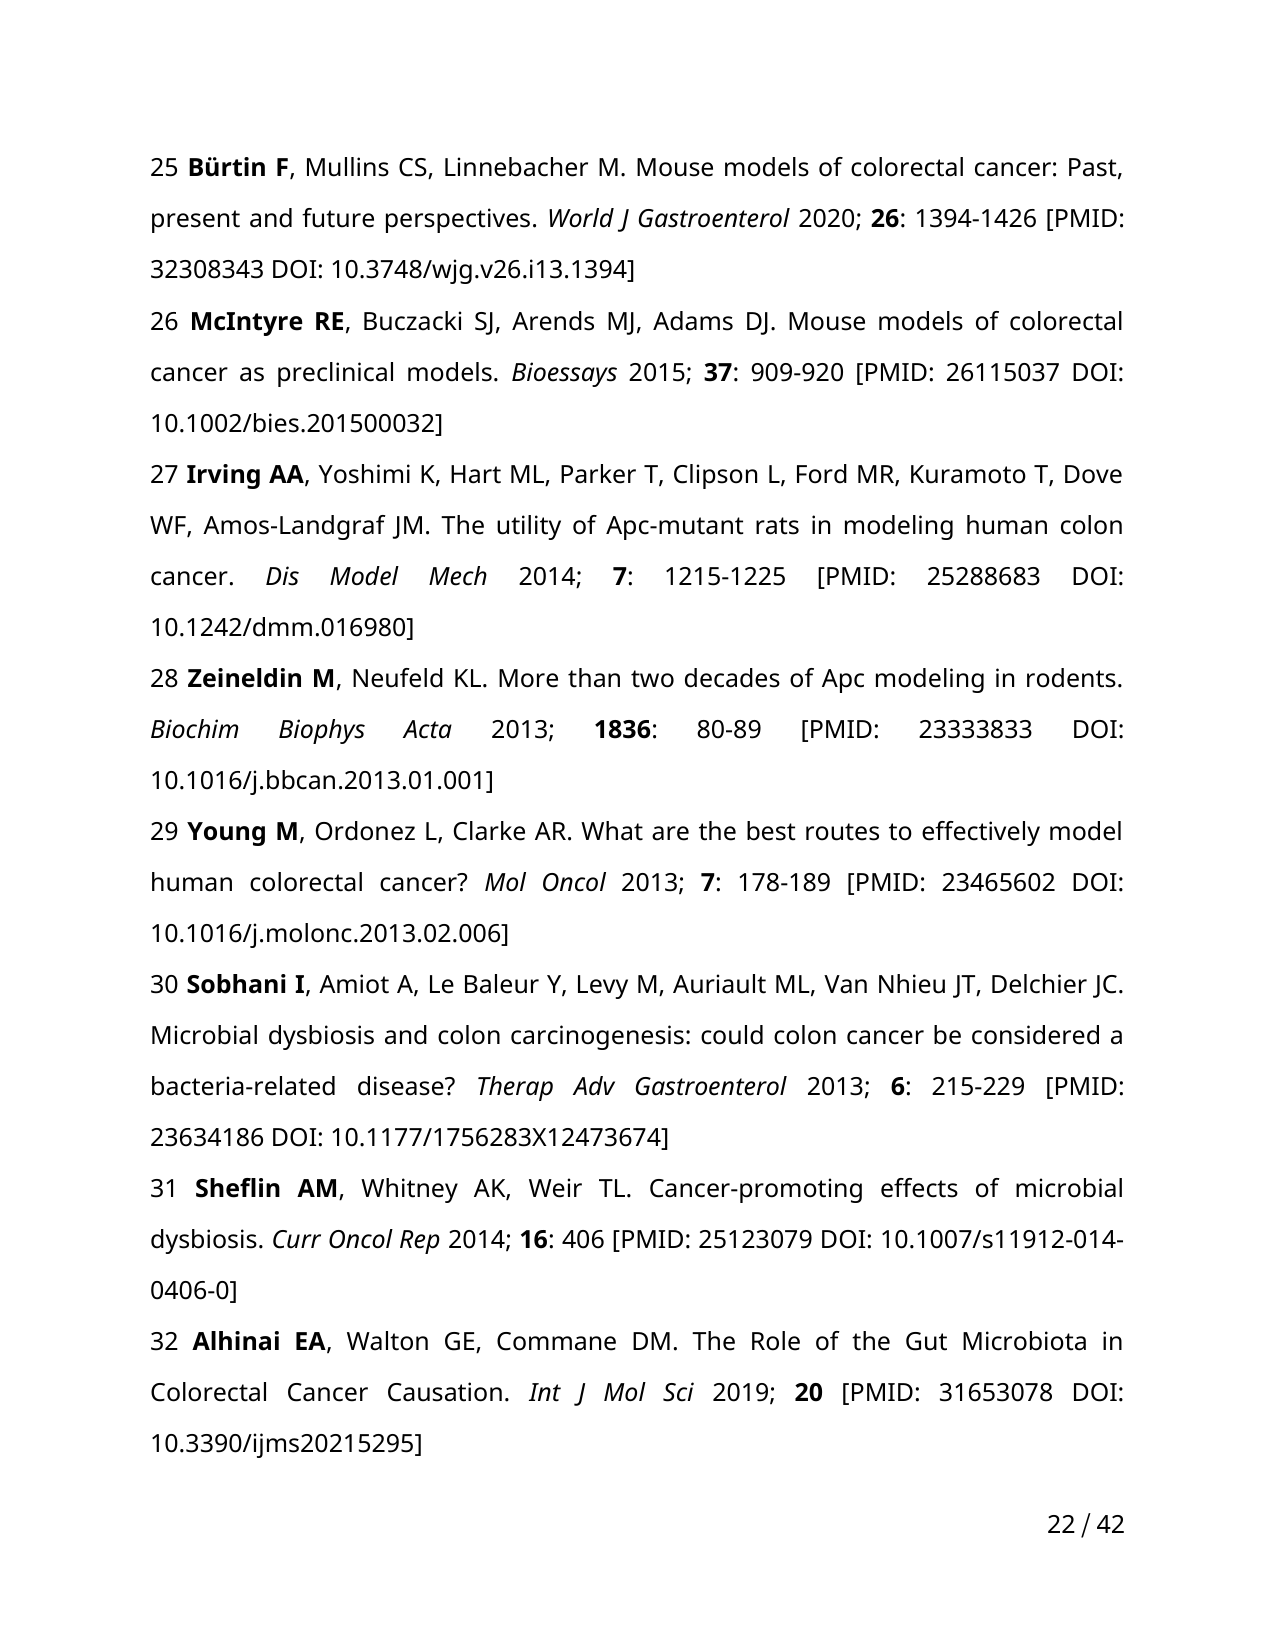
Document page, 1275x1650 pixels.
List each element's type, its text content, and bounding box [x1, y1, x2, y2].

text 29 Young M, Ordonez L, Clarke AR. What are the best routes to effectively model human colorectal cancer? Mol Oncol 2013; 7: 178-189 [PMID: 23465602 DOI: 10.1016/j.molonc.2013.02.006] [150, 813, 1125, 950]
text 30 Sobhani I, Amiot A, Le Baleur Y, Levy M, Auriault ML, Van Nhieu JT, Delchier JC. Microbial dysbiosis and colon carcinogenesis: could colon cancer be considered a bacteria-related disease? Therap Adv Gastroenterol 2013; 6: 215-229 [PMID: 23634186 DOI: 10.1177/1756283X12473674] [150, 967, 1125, 1154]
text 26 McIntyre RE, Buczacki SJ, Arends MJ, Adams DJ. Mouse models of colorectal cancer as preclinical models. Bioessays 2015; 37: 909-920 [PMID: 26115037 DOI: 10.1002/bies.201500032] [150, 303, 1125, 439]
text 32 Alhinai EA, Walton GE, Commane DM. The Role of the Gut Microbiota in Colorectal Cancer Causation. Int J Mol Sci 2019; 20 [PMID: 31653078 DOI: 10.3390/ijms20215295] [150, 1324, 1125, 1460]
text 31 Sheflin AM, Whitney AK, Weir TL. Cancer-promoting effects of microbial dysbiosis. Curr Oncol Rep 2014; 16: 406 [PMID: 25123079 DOI: 10.1007/s11912-014-0406-0] [150, 1171, 1125, 1307]
text 28 Zeineldin M, Neufeld KL. More than two decades of Apc modeling in rodents. Biochim Biophys Acta 2013; 1836: 80-89 [PMID: 23333833 DOI: 10.1016/j.bbcan.2013.01.001] [150, 660, 1125, 797]
text 27 Irving AA, Yoshimi K, Hart ML, Parker T, Clipson L, Ford MR, Kuramoto T, Dove WF, Amos-Landgraf JM. The utility of Apc-mutant rats in modeling human colon cancer. Dis Model Mech 2014; 7: 1215-1225 [PMID: 25288683 DOI: 10.1242/dmm.016980] [150, 456, 1125, 643]
text 25 Bürtin F, Mullins CS, Linnebacher M. Mouse models of colorectal cancer: Past, present and future perspectives. World J Gastroenterol 2020; 26: 1394-1426 [PMID: 32308343 DOI: 10.3748/wjg.v26.i13.1394] [150, 150, 1125, 286]
